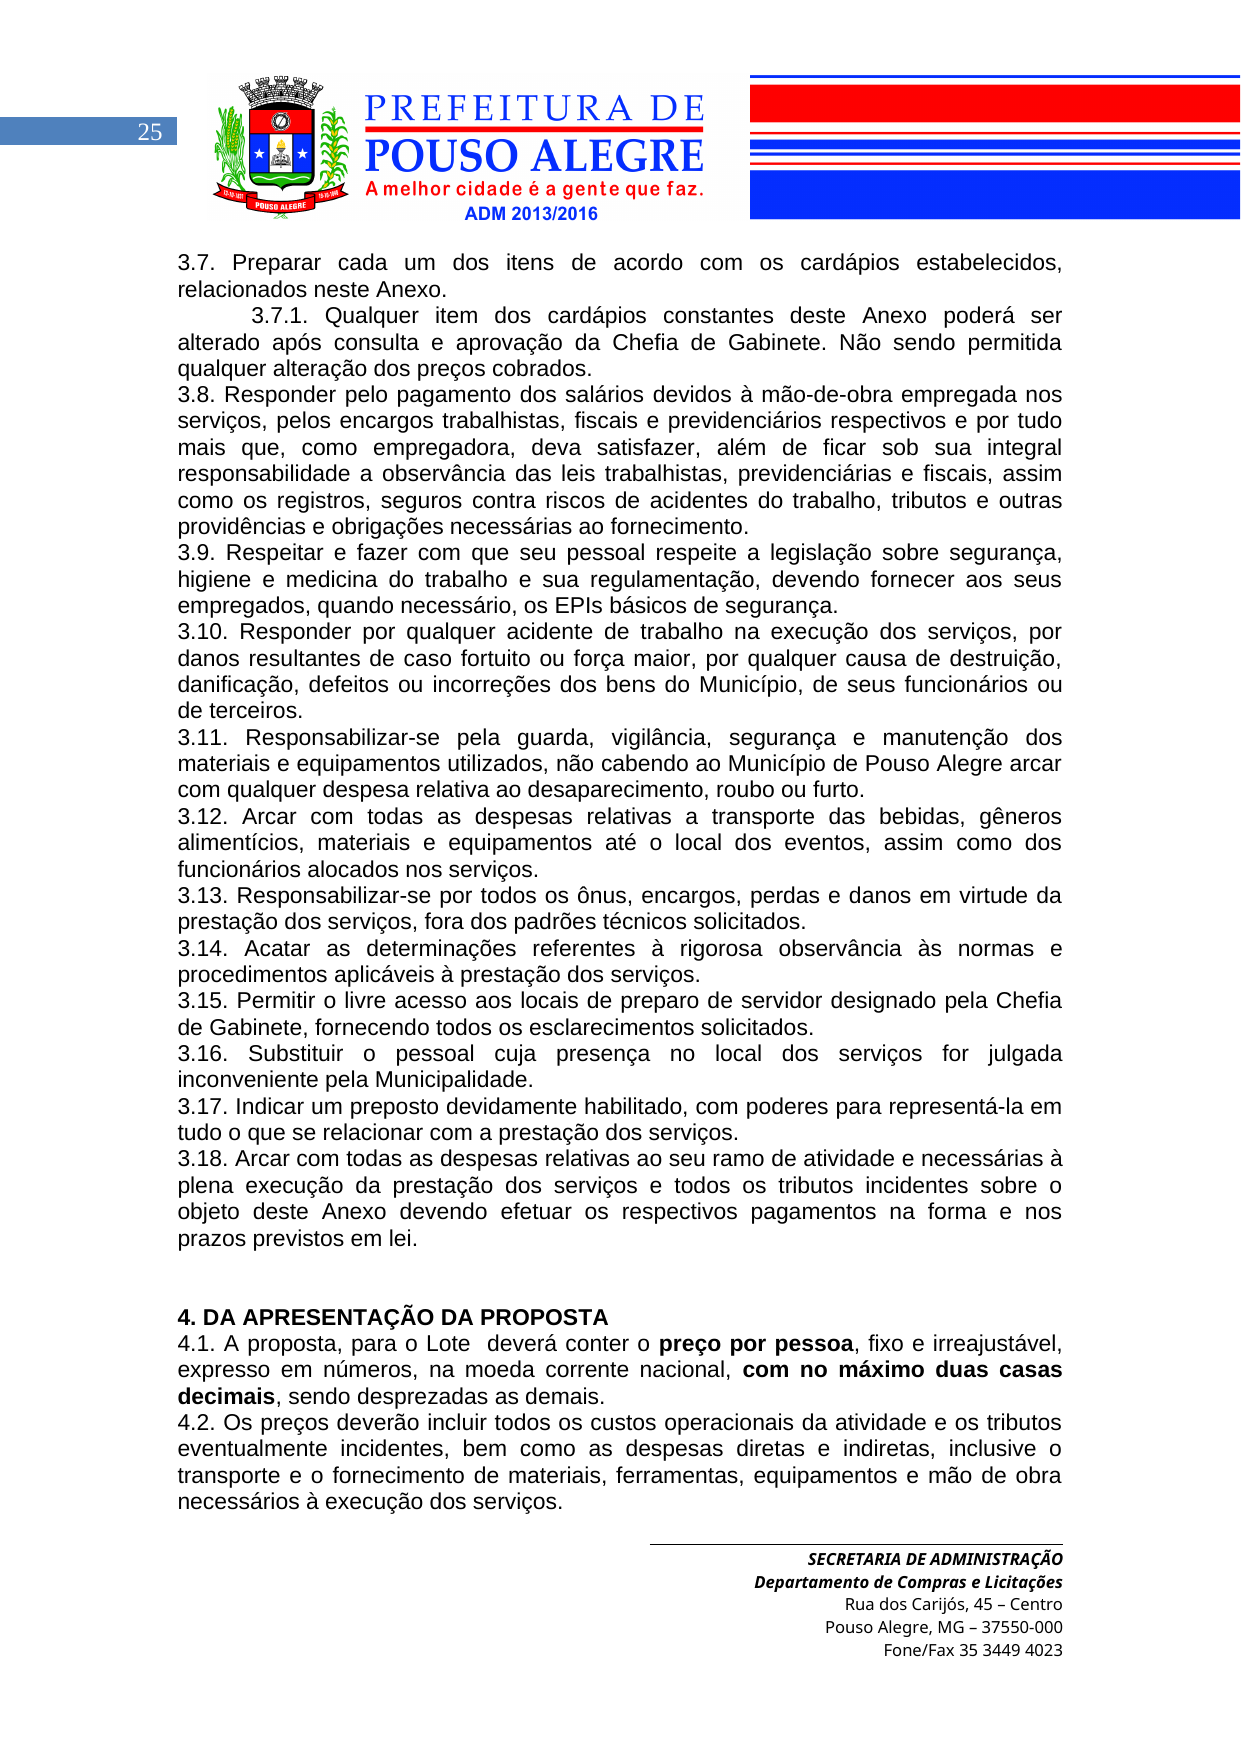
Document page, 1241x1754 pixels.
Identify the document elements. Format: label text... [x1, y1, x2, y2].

text 3.10. Responder por qualquer acidente de trabalho na execução dos serviços, por danos resultantes de caso fortuito ou força maior, por qualquer causa de destruição, danificação, defeitos ou incorreções dos bens do Município, de seus funcionários ou de terceiros. [177, 618, 1063, 724]
text 4.2. Os preços deverão incluir todos os custos operacionais da atividade e os tributos eventualmente incidentes, bem como as despesas diretas e indiretas, inclusive o transporte e o fornecimento de materiais, ferramentas, equipamentos e mão de obra necessários à execução dos serviços. [177, 1409, 1063, 1514]
text 4.1. A proposta, para o Lote deverá conter o preço por pessoa, fixo e irreajustável, expresso em números, na moeda corrente nacional, com no máximo duas casas decimais, sendo desprezadas as demais. [177, 1330, 1063, 1409]
text 3.8. Responder pelo pagamento dos salários devidos à mão-de-obra empregada nos serviços, pelos encargos trabalhistas, fiscais e previdenciários respectivos e por tudo mais que, como empregadora, deva satisfazer, além de ficar sob sua integral responsabilidade a observância das leis trabalhistas, previdenciárias e fiscais, assim como os registros, seguros contra riscos de acidentes do trabalho, tributos e outras providências e obrigações necessárias ao fornecimento. [177, 381, 1063, 539]
text 3.15. Permitir o livre acesso aos locais de preparo de servidor designado pela Chefia de Gabinete, fornecendo todos os esclarecimentos solicitados. [177, 987, 1063, 1040]
text 3.9. Respeitar e fazer com que seu pessoal respeite a legislação sobre segurança, higiene e medicina do trabalho e sua regulamentação, devendo fornecer aos seus empregados, quando necessário, os EPIs básicos de segurança. [177, 539, 1063, 618]
text 3.11. Responsabilizar-se pela guarda, vigilância, segurança e manutenção dos materiais e equipamentos utilizados, não cabendo ao Município de Pouso Alegre arcar com qualquer despesa relativa ao desaparecimento, roubo ou furto. [177, 724, 1063, 803]
text 3.17. Indicar um preposto devidamente habilitado, com poderes para representá-la em tudo o que se relacionar com a prestação dos serviços. [177, 1093, 1063, 1145]
text 4. DA APRESENTAÇÃO DA PROPOSTA [177, 1303, 1063, 1330]
text 3.12. Arcar com todas as despesas relativas a transporte das bebidas, gêneros alimentícios, materiais e equipamentos até o local dos eventos, assim como dos funcionários alocados nos serviços. [177, 803, 1063, 882]
text 3.13. Responsabilizar-se por todos os ônus, encargos, perdas e danos em virtude da prestação dos serviços, fora dos padrões técnicos solicitados. [177, 882, 1063, 934]
text 3.7.1. Qualquer item dos cardápios constantes deste Anexo poderá ser alterado após consulta e aprovação da Chefia de Gabinete. Não sendo permitida qualquer alteração dos preços cobrados. [177, 302, 1063, 381]
text 3.18. Arcar com todas as despesas relativas ao seu ramo de atividade e necessárias à plena execução da prestação dos serviços e todos os tributos incidentes sobre o objeto deste Anexo devendo efetuar os respectivos pagamentos na forma e nos prazos previstos em lei. [177, 1145, 1063, 1251]
text 3.7. Preparar cada um dos itens de acordo com os cardápios estabelecidos, relacionados neste Anexo. [177, 249, 1063, 302]
text 3.16. Substituir o pessoal cuja presença no local dos serviços for julgada inconveniente pela Municipalidade. [177, 1040, 1063, 1093]
text 3.14. Acatar as determinações referentes à rigorosa observância às normas e procedimentos aplicáveis à prestação dos serviços. [177, 934, 1063, 987]
picture [206, 73, 1241, 221]
